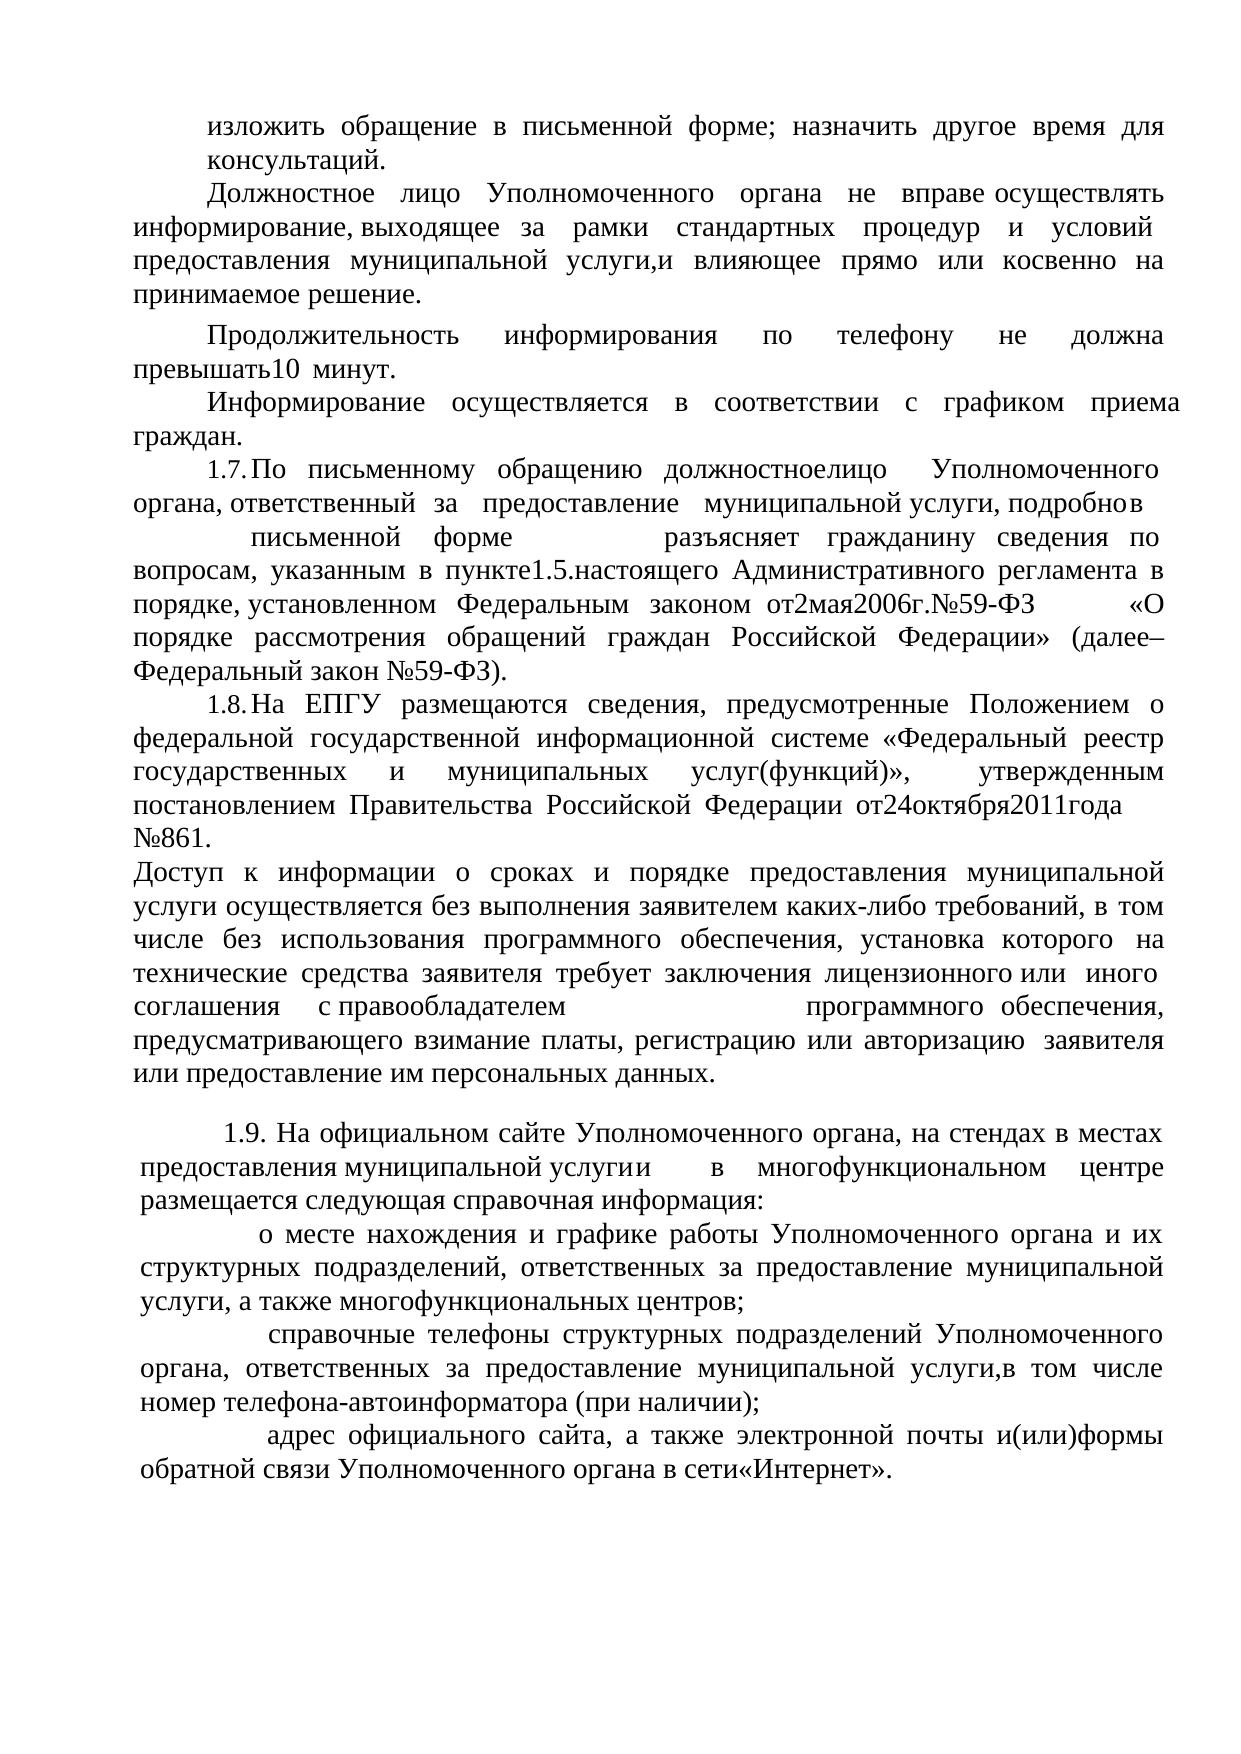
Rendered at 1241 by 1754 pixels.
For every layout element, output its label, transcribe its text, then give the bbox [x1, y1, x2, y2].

text изложить обращение в письменной форме; назначить другое время для консультаций. [207, 108, 1164, 175]
list На ЕПГУ размещаются сведения, предусмотренные Положением о федеральной государственной информационной системе «Федеральный реестр государственных и муниципальных услуг(функций)», утвержденным постановлением Правительства Российской Федерации от24октября2011года [133, 686, 1164, 821]
text адрес официального сайта, а также электронной почты и(или)формы обратной связи Уполномоченного органа в сети«Интернет». [140, 1417, 1164, 1484]
text Доступ к информации о сроках и порядке предоставления муниципальной услуги осуществляется без выполнения заявителем каких-либо требований, в том числе без использования программного обеспечения, установка которого на технические средства заявителя требует заключения лицензионного или иного [133, 854, 1164, 988]
text справочные телефоны структурных подразделений Уполномоченного органа, ответственных за предоставление муниципальной услуги,в том числе номер телефона-автоинформатора (при наличии); [140, 1317, 1164, 1417]
list По письменному обращению должностное лицо Уполномоченного органа, ответственный за предоставление муниципальной услуги, подробно в письменной форме разъясняет гражданину сведения по вопросам, указанным в пункте1.5.настоящего Административного регламента в порядке, установленном Федеральным законом от2мая2006г.№59-ФЗ «О порядке рассмотрения обращений граждан Российской Федерации» (далее– Федеральный закон №59-ФЗ). [133, 452, 1164, 686]
text №861. [133, 821, 1164, 854]
text Должностное лицо Уполномоченного органа не вправе осуществлять информирование, выходящее за рамки стандартных процедур и условий предоставления муниципальной услуги,и влияющее прямо или косвенно на принимаемое решение. [133, 175, 1164, 309]
text о месте нахождения и графике работы Уполномоченного органа и их структурных подразделений, ответственных за предоставление муниципальной услуги, а также многофункциональных центров; [140, 1216, 1164, 1317]
text соглашения с правообладателем программного обеспечения, предусматривающего взимание платы, регистрацию или авторизацию заявителя или предоставление им персональных данных. [133, 988, 1164, 1089]
text Продолжительность информирования по телефону не должна превышать10 минут. [133, 317, 1164, 384]
text Информирование осуществляется в соответствии с графиком приема граждан. [133, 384, 1181, 452]
text 1.9. На официальном сайте Уполномоченного органа, на стендах в местах предоставления муниципальной услуги и в многофункциональном центре размещается следующая справочная информация: [140, 1115, 1164, 1216]
